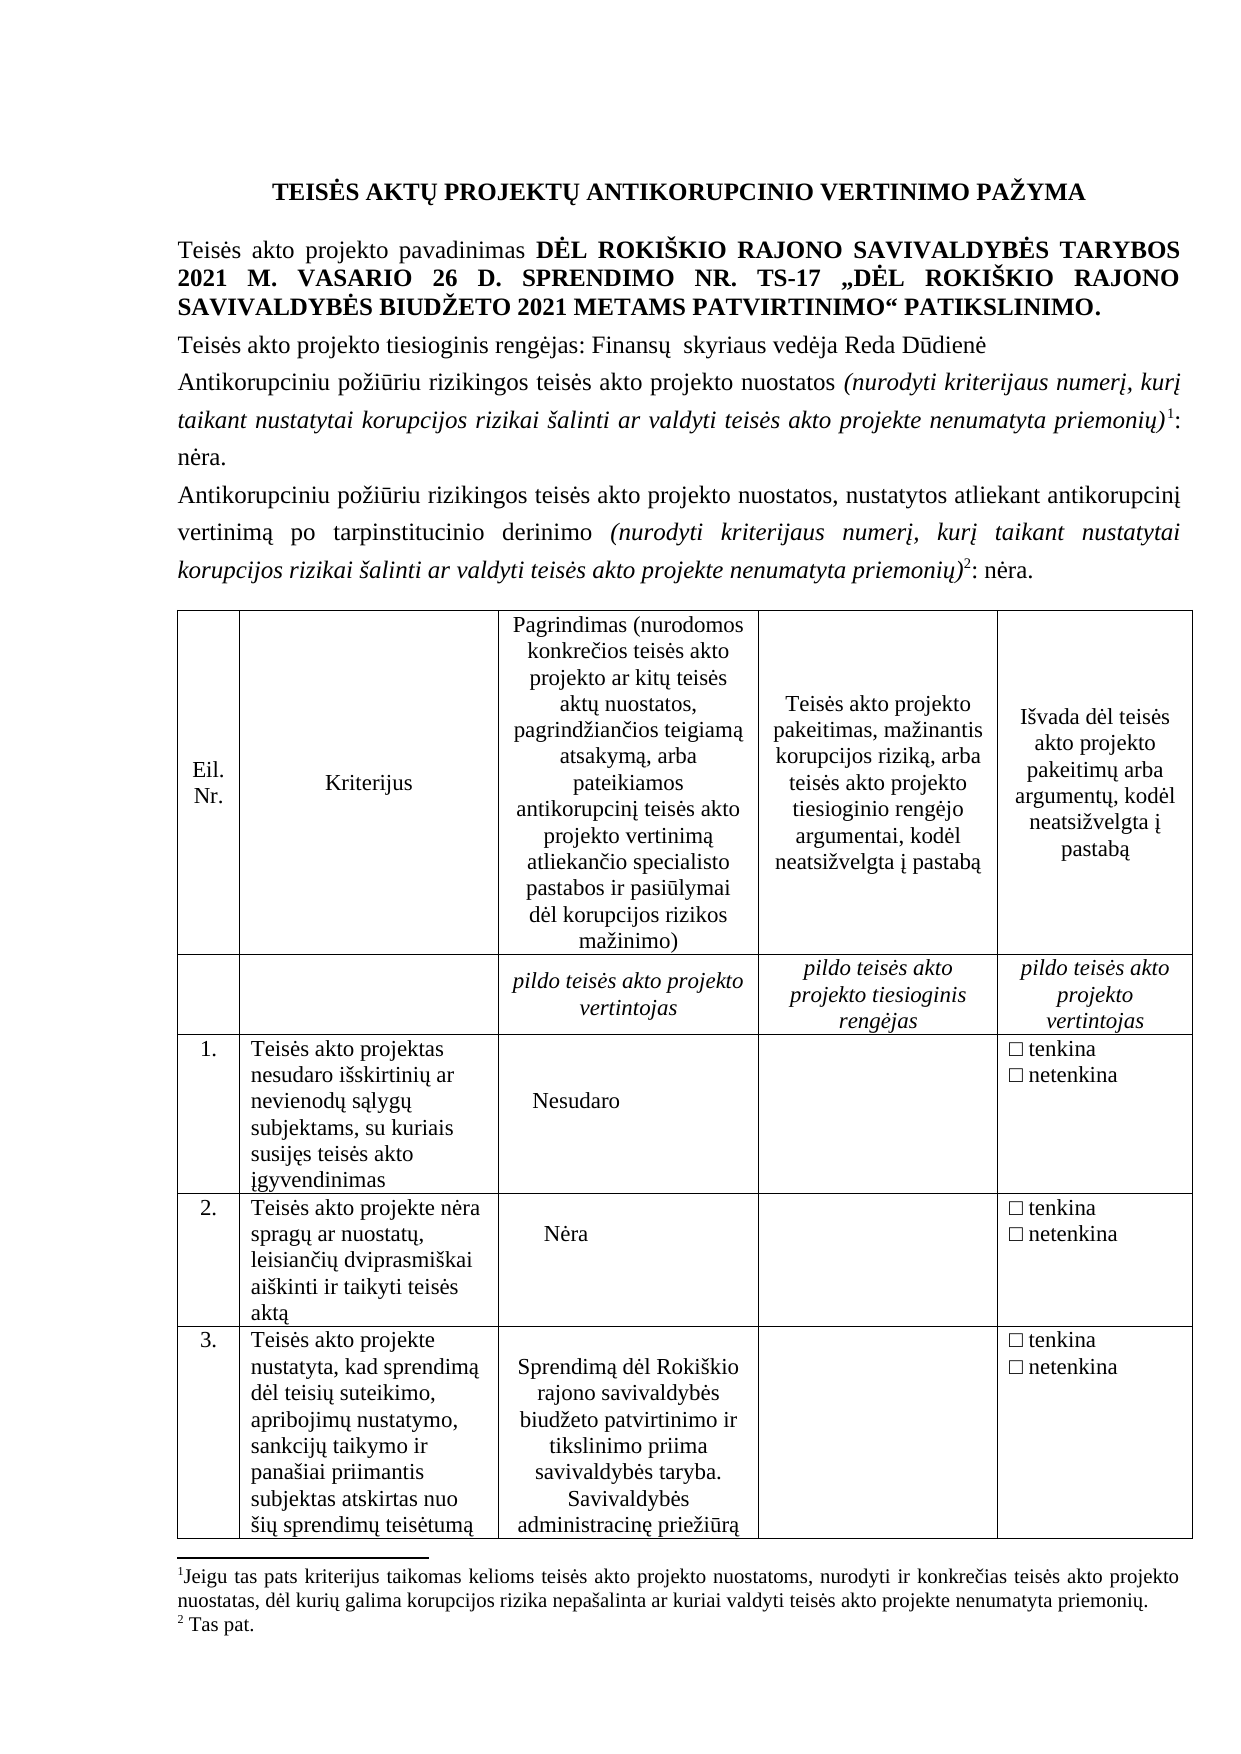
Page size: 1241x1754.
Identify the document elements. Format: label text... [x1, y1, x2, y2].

table_cell 1. [178, 1035, 239, 1193]
table_header Kriterijus [240, 611, 498, 953]
table_cell □ tenkina □ netenkina [998, 1327, 1192, 1537]
text Teisės akto projekto pavadinimas DĖL ROKIŠKIO RAJONO SAVIVALDYBĖS TARYBOS 2021 M. VASARIO 26 D. SPRENDIMO NR. TS-17 „DĖL ROKIŠKIO RAJONO SAVIVALDYBĖS BIUDŽETO 2021 METAMS PATVIRTINIMO“ PATIKSLINIMO. [177, 235, 1181, 321]
table_header Teisės akto projekto pakeitimas, mažinantis korupcijos riziką, arba teisės akto projekto tiesioginio rengėjo argumentai, kodėl neatsižvelgta į pastabą [759, 611, 997, 953]
table_cell [178, 955, 239, 1033]
text Antikorupciniu požiūriu rizikingos teisės akto projekto nuostatos (nurodyti kriterijaus numerį, kurį taikant nustatytai korupcijos rizikai šalinti ar valdyti teisės akto projekte nenumatyta priemonių): nėra. [177, 358, 1181, 471]
table_header Pagrindimas (nurodomos konkrečios teisės akto projekto ar kitų teisės aktų nuostatos, pagrindžiančios teigiamą atsakymą, arba pateikiamos antikorupcinį teisės akto projekto vertinimą atliekančio specialisto pastabos ir pasiūlymai dėl korupcijos rizikos mažinimo) [499, 611, 758, 953]
table_cell Nėra [499, 1194, 758, 1326]
table_cell Teisės akto projektas nesudaro išskirtinių ar nevienodų sąlygų subjektams, su kuriais susijęs teisės akto įgyvendinimas [240, 1035, 498, 1193]
text TEISĖS AKTŲ PROJEKTŲ ANTIKORUPCINIO VERTINIMO PAŽYMA [177, 177, 1181, 206]
table_cell Nesudaro [499, 1035, 758, 1193]
table_cell [759, 1327, 997, 1537]
table_cell [759, 1035, 997, 1193]
table_cell [759, 1194, 997, 1326]
table_header Eil. Nr. [178, 611, 239, 953]
table_cell pildo teisės akto projekto tiesioginis rengėjas [759, 955, 997, 1033]
table_cell Teisės akto projekte nėra spragų ar nuostatų, leisiančių dviprasmiškai aiškinti ir taikyti teisės aktą [240, 1194, 498, 1326]
text Antikorupciniu požiūriu rizikingos teisės akto projekto nuostatos, nustatytos atliekant antikorupcinį vertinimą po tarpinstitucinio derinimo (nurodyti kriterijaus numerį, kurį taikant nustatytai korupcijos rizikai šalinti ar valdyti teisės akto projekte nenumatyta priemonių): nėra. [177, 471, 1181, 583]
table_cell pildo teisės akto projekto vertintojas [499, 955, 758, 1033]
table_cell [240, 955, 498, 1033]
table_cell 3. [178, 1327, 239, 1537]
text Teisės akto projekto tiesioginis rengėjas: Finansų skyriaus vedėja Reda Dūdienė [177, 321, 1181, 358]
table_cell 2. [178, 1194, 239, 1326]
table_cell pildo teisės akto projekto vertintojas [998, 955, 1192, 1033]
table_cell □ tenkina □ netenkina [998, 1035, 1192, 1193]
table_header Išvada dėl teisės akto projekto pakeitimų arba argumentų, kodėl neatsižvelgta į pastabą [998, 611, 1192, 953]
table_cell □ tenkina □ netenkina [998, 1194, 1192, 1326]
